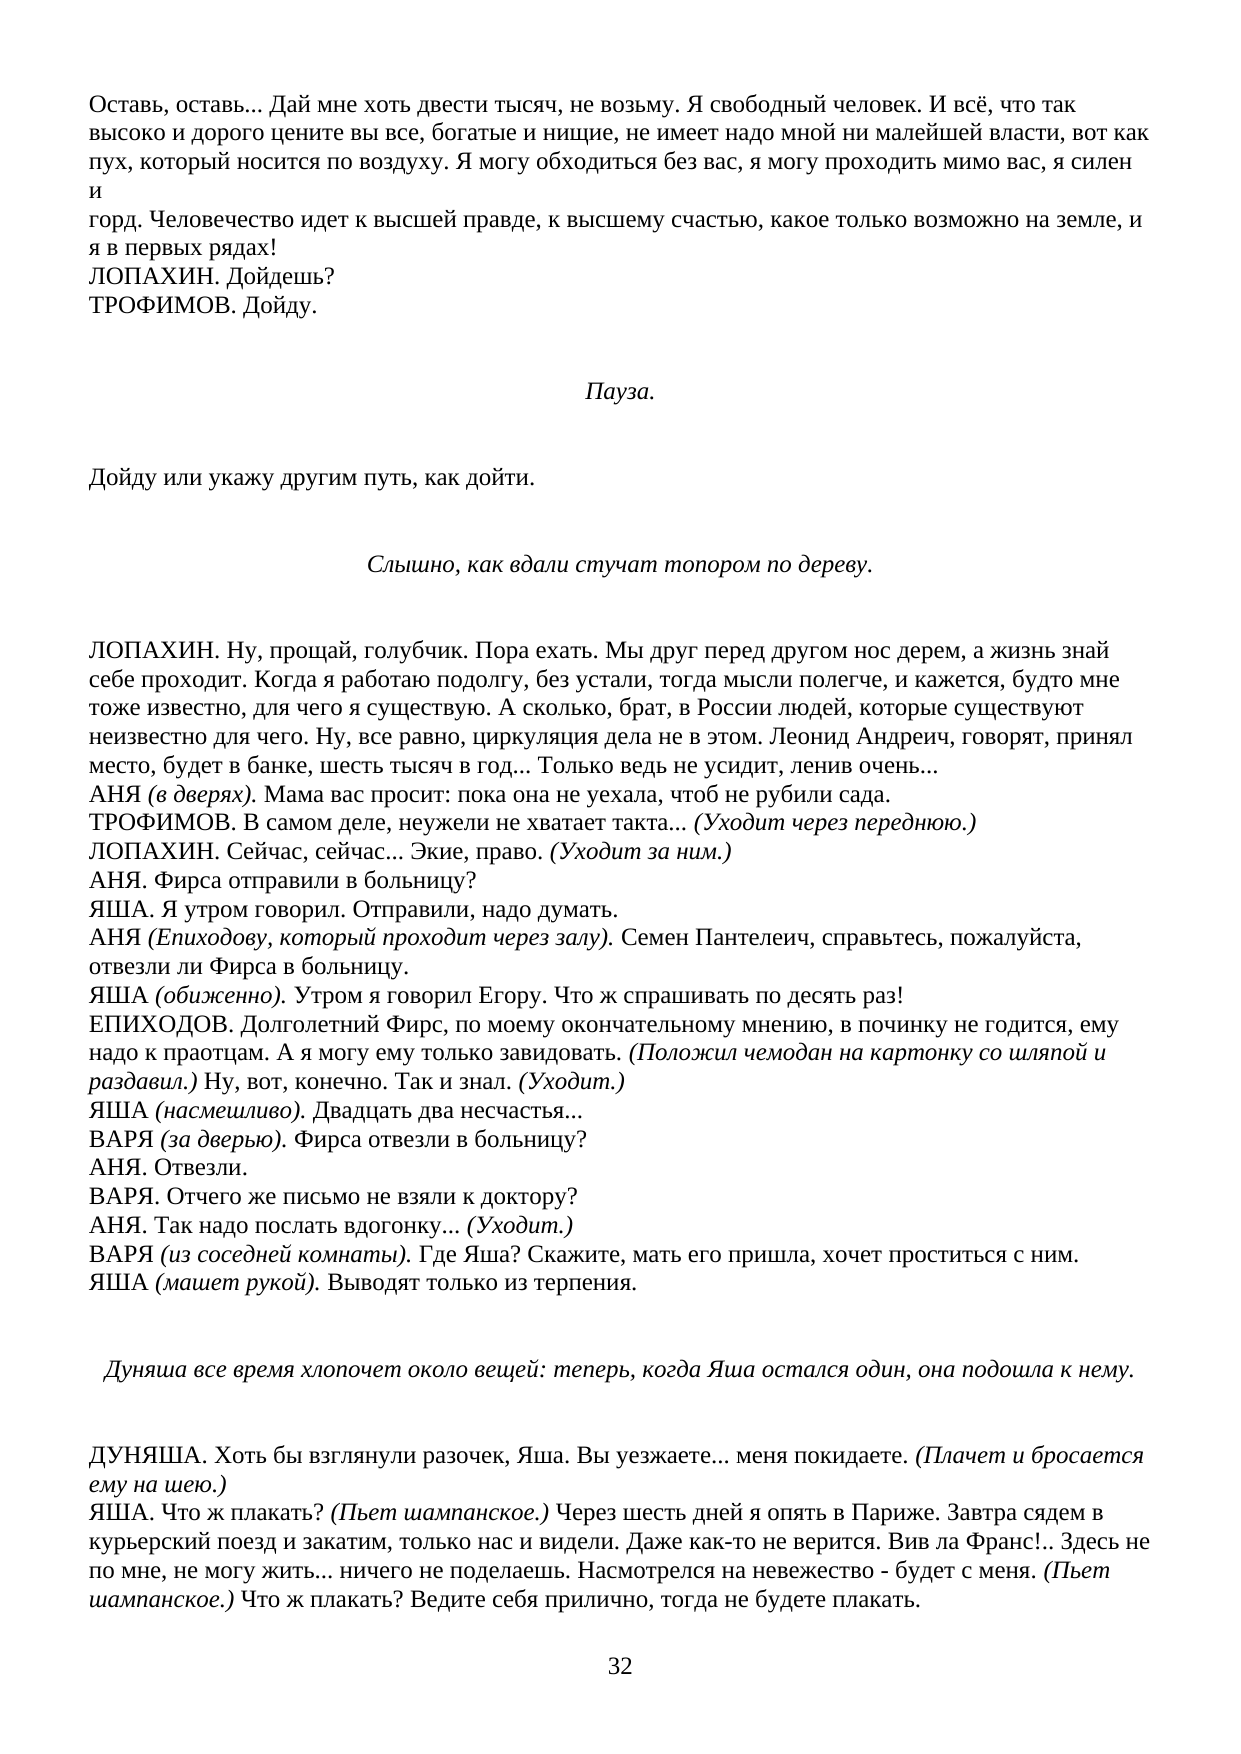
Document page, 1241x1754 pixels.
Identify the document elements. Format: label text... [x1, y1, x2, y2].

text АНЯ. Отвезли. [89, 1152, 1152, 1181]
text ВАРЯ (за дверью). Фирса отвезли в больницу? [89, 1124, 1152, 1152]
text ЯША. Я утром говорил. Отправили, надо думать. [89, 894, 1152, 922]
text ЯША (насмешливо). Двадцать два несчастья... [89, 1095, 1152, 1124]
text АНЯ. Так надо послать вдогонку... (Уходит.) [89, 1210, 1152, 1239]
text ТРОФИМОВ. Дойду. [89, 290, 1152, 319]
text Оставь, оставь... Дай мне хоть двести тысяч, не возьму. Я свободный человек. И всё, что так высоко и дорого цените вы все, богатые и нищие, не имеет надо мной ни малейшей власти, вот как пух, который носится по воздуху. Я могу обходиться без вас, я могу проходить мимо вас, я силен и [89, 89, 1152, 204]
text ВАРЯ (из соседней комнаты). Где Яша? Скажите, мать его пришла, хочет проститься с ним. [89, 1239, 1152, 1267]
text ЛОПАХИН. Дойдешь? [89, 261, 1152, 290]
text Слышно, как вдали стучат топором по дереву. [89, 549, 1152, 577]
text Дойду или укажу другим путь, как дойти. [89, 462, 1152, 491]
text ЯША. Что ж плакать? (Пьет шампанское.) Через шесть дней я опять в Париже. Завтра сядем в курьерский поезд и закатим, только нас и видели. Даже как-то не верится. Вив ла Франс!.. Здесь не по мне, не могу жить... ничего не поделаешь. Насмотрелся на невежество - будет с меня. (Пьет шампанское.) Что ж плакать? Ведите себя прилично, тогда не будете плакать. [89, 1497, 1152, 1612]
text Пауза. [89, 376, 1152, 405]
text ТРОФИМОВ. В самом деле, неужели не хватает такта... (Уходит через переднюю.) [89, 807, 1152, 836]
text Дуняша все время хлопочет около вещей: теперь, когда Яша остался один, она подошла к нему. [89, 1354, 1152, 1382]
text ЛОПАХИН. Сейчас, сейчас... Экие, право. (Уходит за ним.) [89, 836, 1152, 865]
text ДУНЯША. Хоть бы взглянули разочек, Яша. Вы уезжаете... меня покидаете. (Плачет и бросается ему на шею.) [89, 1440, 1152, 1497]
text АНЯ. Фирса отправили в больницу? [89, 865, 1152, 894]
text горд. Человечество идет к высшей правде, к высшему счастью, какое только возможно на земле, и я в первых рядах! [89, 204, 1152, 261]
text ЕПИХОДОВ. Долголетний Фирс, по моему окончательному мнению, в починку не годится, ему надо к праотцам. А я могу ему только завидовать. (Положил чемодан на картонку со шляпой и раздавил.) Ну, вот, конечно. Так и знал. (Уходит.) [89, 1009, 1152, 1095]
text ЯША (обиженно). Утром я говорил Егору. Что ж спрашивать по десять раз! [89, 980, 1152, 1009]
text АНЯ (в дверях). Мама вас просит: пока она не уехала, чтоб не рубили сада. [89, 779, 1152, 807]
text ЛОПАХИН. Ну, прощай, голубчик. Пора ехать. Мы друг перед другом нос дерем, а жизнь знай себе проходит. Когда я работаю подолгу, без устали, тогда мысли полегче, и кажется, будто мне тоже известно, для чего я существую. А сколько, брат, в России людей, которые существуют неизвестно для чего. Ну, все равно, циркуляция дела не в этом. Леонид Андреич, говорят, принял место, будет в банке, шесть тысяч в год... Только ведь не усидит, ленив очень... [89, 635, 1152, 779]
text ВАРЯ. Отчего же письмо не взяли к доктору? [89, 1181, 1152, 1210]
text АНЯ (Епиходову, который проходит через залу). Семен Пантелеич, справьтесь, пожалуйста, отвезли ли Фирса в больницу. [89, 922, 1152, 980]
text ЯША (машет рукой). Выводят только из терпения. [89, 1267, 1152, 1296]
